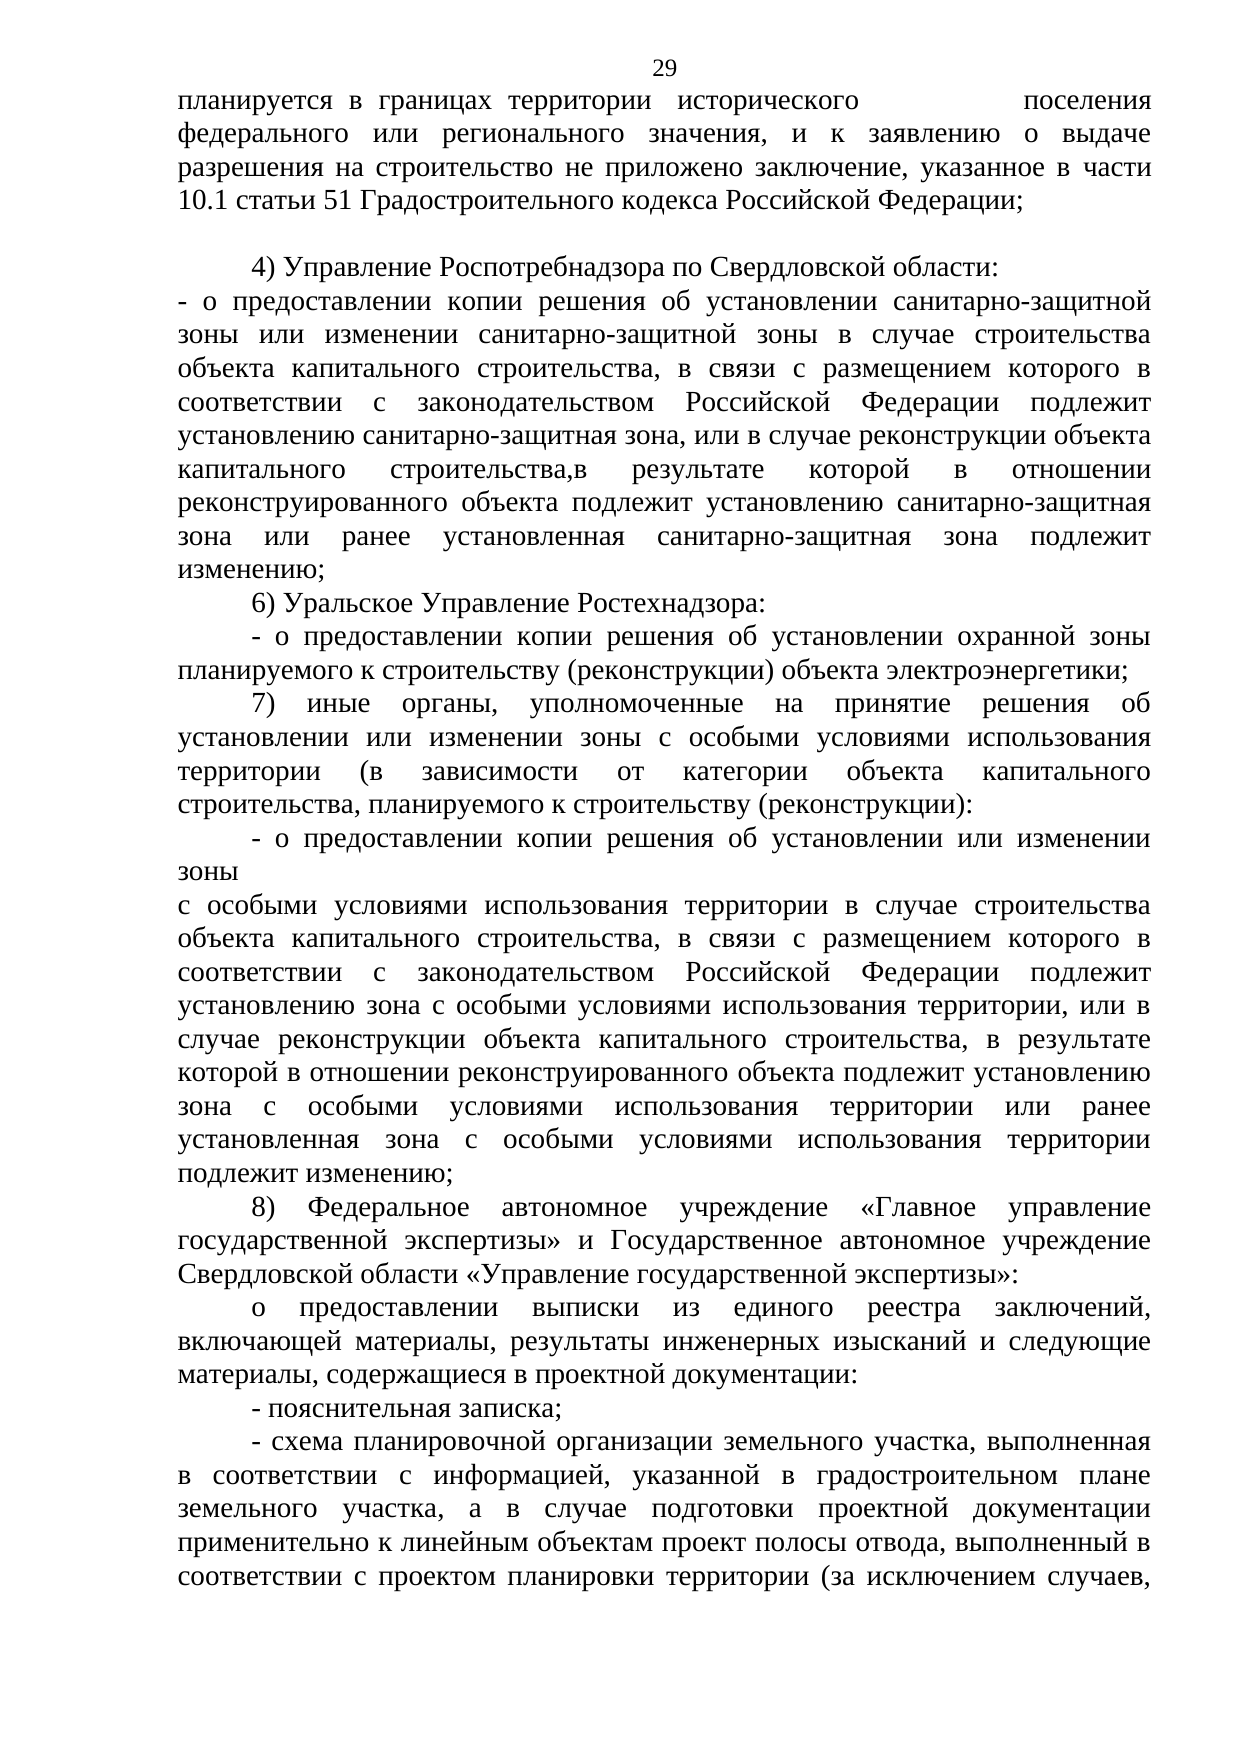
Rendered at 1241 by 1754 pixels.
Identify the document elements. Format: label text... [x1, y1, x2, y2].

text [177, 82, 1152, 216]
text - о предоставлении копии решения об установлении охранной зоны планируемого к строительству (реконструкции) объекта электроэнергетики; [177, 618, 1152, 686]
text - о предоставлении копии решения об установлении или изменении зоны с особыми условиями использования территории в случае строительства объекта капитального строительства, в связи с размещением которого в соответствии с законодательством Российской Федерации подлежит установлению зона с особыми условиями использования территории, или в случае реконструкции объекта капитального строительства, в результате которой в отношении реконструированного объекта подлежит установлению зона с особыми условиями использования территории или ранее установленная зона с особыми условиями использования территории подлежит изменению; [177, 820, 1152, 1189]
text 6) Уральское Управление Ростехнадзора: [177, 585, 1240, 618]
text о предоставлении выписки из единого реестра заключений, включающей материалы, результаты инженерных изысканий и следующие материалы, содержащиеся в проектной документации: [177, 1289, 1152, 1390]
text 8) Федеральное автономное учреждение «Главное управление государственной экспертизы» и Государственное автономное учреждение Свердловской области «Управление государственной экспертизы»: [177, 1189, 1152, 1289]
text 7) иные органы, уполномоченные на принятие решения об установлении или изменении зоны с особыми условиями использования территории (в зависимости от категории объекта капитального строительства, планируемого к строительству (реконструкции): [177, 686, 1152, 820]
text - о предоставлении копии решения об установлении санитарно-защитной зоны или изменении санитарно-защитной зоны в случае строительства объекта капитального строительства, в связи с размещением которого в соответствии с законодательством Российской Федерации подлежит установлению санитарно-защитная зона, или в случае реконструкции объекта капитального строительства,в результате которой в отношении реконструированного объекта подлежит установлению санитарно-защитная зона или ранее установленная санитарно-защитная зона подлежит изменению; [177, 283, 1152, 585]
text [177, 1423, 1152, 1591]
text - пояснительная записка; [177, 1390, 1240, 1423]
text 4) Управление Роспотребнадзора по Свердловской области: [177, 249, 1240, 283]
